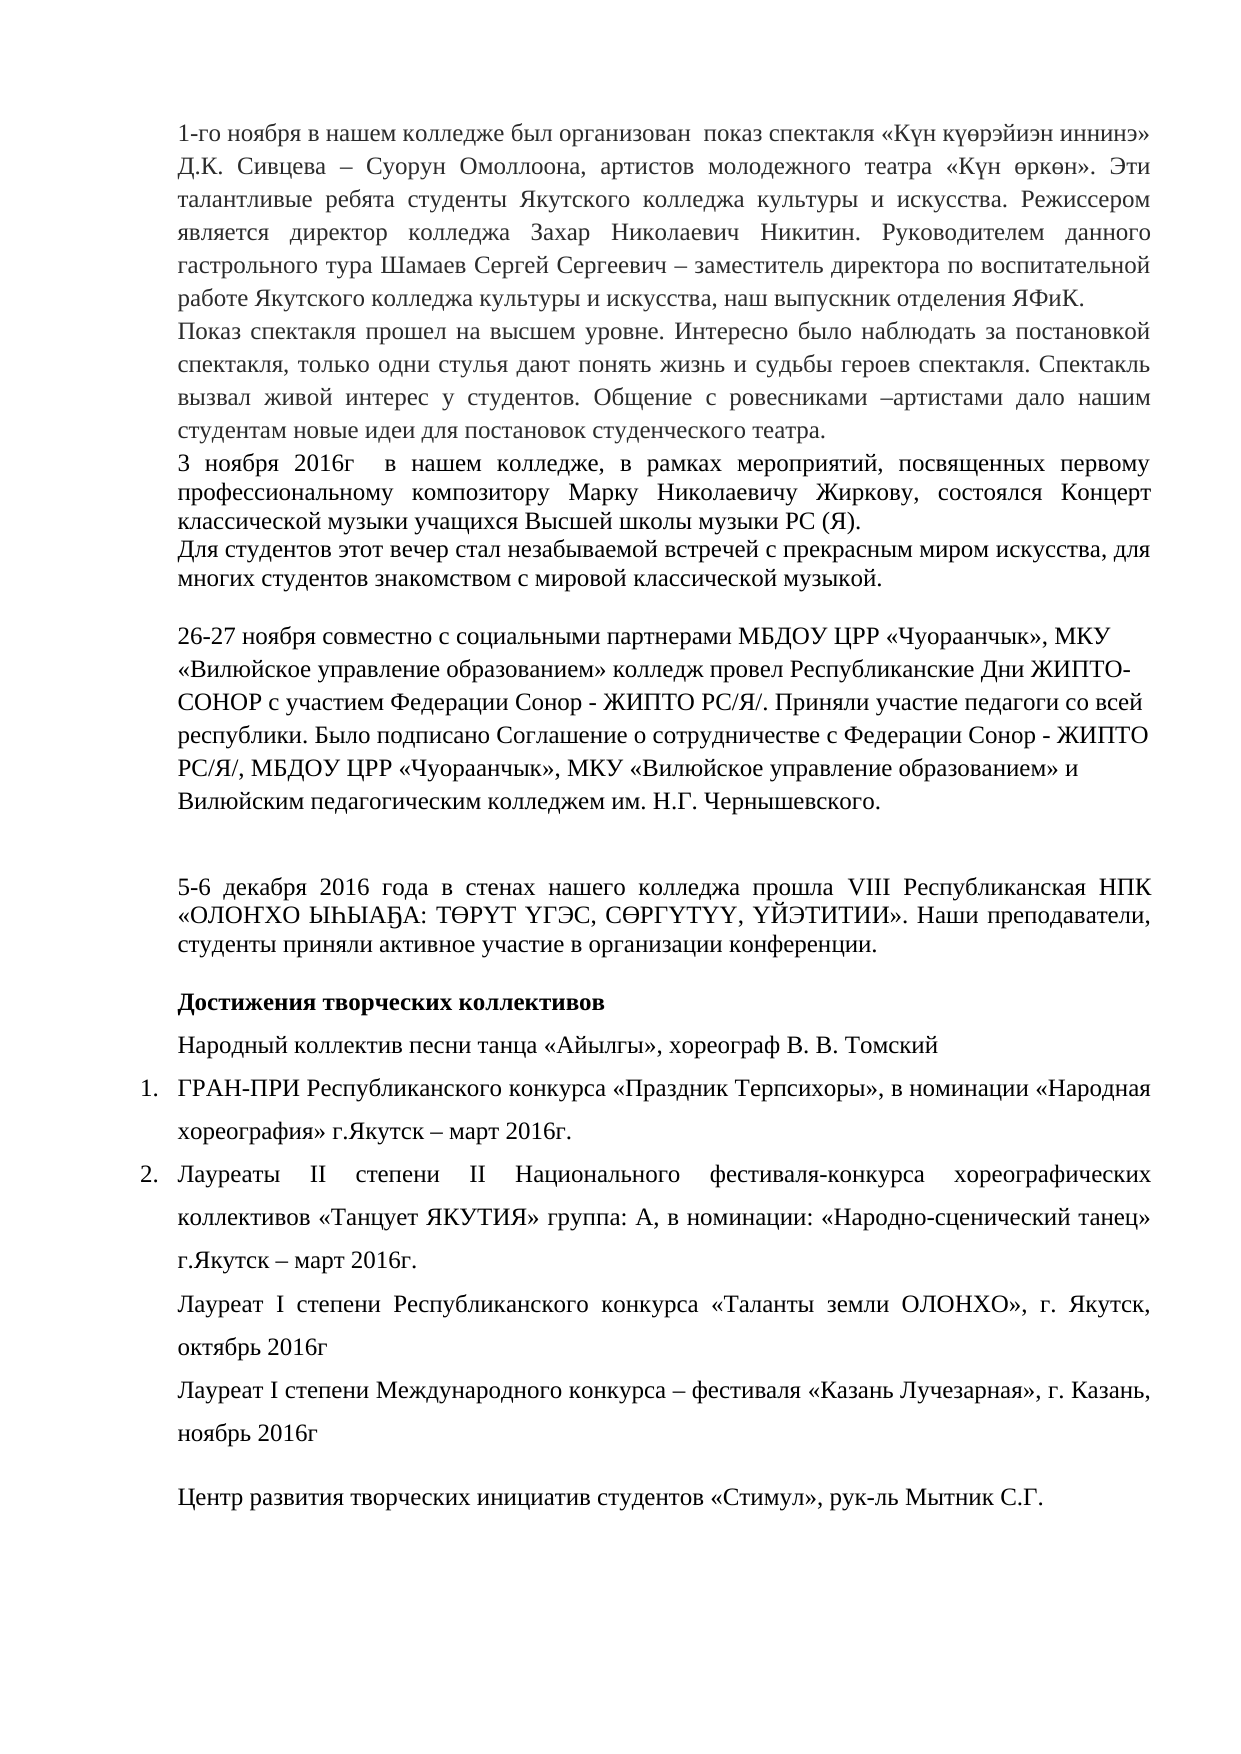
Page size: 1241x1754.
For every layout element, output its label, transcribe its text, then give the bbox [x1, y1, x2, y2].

list Лауреат I степени Республиканского конкурса «Таланты земли ОЛОНХО», г. Якутск, октябрь 2016г [177, 1289, 1152, 1361]
list Народный коллектив песни танца «Айылгы», хореограф В. В. Томский [177, 1030, 1152, 1059]
text 5-6 декабря 2016 года в стенах нашего колледжа прошла VIII Республиканская НПК «ОЛОҤХО ЫҺЫАҔА: ТӨРҮТ ҮГЭС, СӨРГҮТҮҮ, ҮЙЭТИТИИ». Наши преподаватели, студенты приняли активное участие в организации конференции. [177, 872, 1152, 958]
list Лауреаты II степени II Национального фестиваля-конкурса хореографических коллективов «Танцует ЯКУТИЯ» группа: А, в номинации: «Народно-сценический танец» г.Якутск – март 2016г. [140, 1159, 1152, 1274]
text Показ спектакля прошел на высшем уровне. Интересно было наблюдать за постановкой спектакля, только одни стулья дают понять жизнь и судьбы героев спектакля. Спектакль вызвал живой интерес у студентов. Общение с ровесниками –артистами дало нашим студентам новые идеи для постановок студенческого театра. [177, 316, 1152, 444]
list Достижения творческих коллективов [177, 987, 1152, 1016]
list Лауреат I степени Международного конкурса – фестиваля «Казань Лучезарная», г. Казань, ноябрь 2016г [177, 1375, 1152, 1447]
list ГРАН-ПРИ Республиканского конкурса «Праздник Терпсихоры», в номинации «Народная хореография» г.Якутск – март 2016г. [140, 1073, 1152, 1145]
text Центр развития творческих инициатив студентов «Стимул», рук-ль Мытник С.Г. [177, 1482, 1152, 1511]
text 1-го ноября в нашем колледже был организован показ спектакля «Күн күөрэйиэн иннинэ» Д.К. Сивцева – Суорун Омоллоона, артистов молодежного театра «Күн өркөн». Эти талантливые ребята студенты Якутского колледжа культуры и искусства. Режиссером является директор колледжа Захар Николаевич Никитин. Руководителем данного гастрольного тура Шамаев Сергей Сергеевич – заместитель директора по воспитательной работе Якутского колледжа культуры и искусства, наш выпускник отделения ЯФиК. [177, 118, 1152, 312]
text 3 ноября 2016г в нашем колледже, в рамках мероприятий, посвященных первому профессиональному композитору Марку Николаевичу Жиркову, состоялся Концерт классической музыки учащихся Высшей школы музыки РС (Я). [177, 448, 1152, 534]
list 26-27 ноября совместно с социальными партнерами МБДОУ ЦРР «Чуораанчык», МКУ «Вилюйское управление образованием» колледж провел Республиканские Дни ЖИПТО-СОНОР с участием Федерации Сонор - ЖИПТО РС/Я/. Приняли участие педагоги со всей республики. Было подписано Соглашение о сотрудничестве с Федерации Сонор - ЖИПТО РС/Я/, МБДОУ ЦРР «Чуораанчык», МКУ «Вилюйское управление образованием» и Вилюйским педагогическим колледжем им. Н.Г. Чернышевского. [177, 621, 1152, 847]
text Для студентов этот вечер стал незабываемой встречей с прекрасным миром искусства, для многих студентов знакомством с мировой классической музыкой. [177, 534, 1152, 592]
